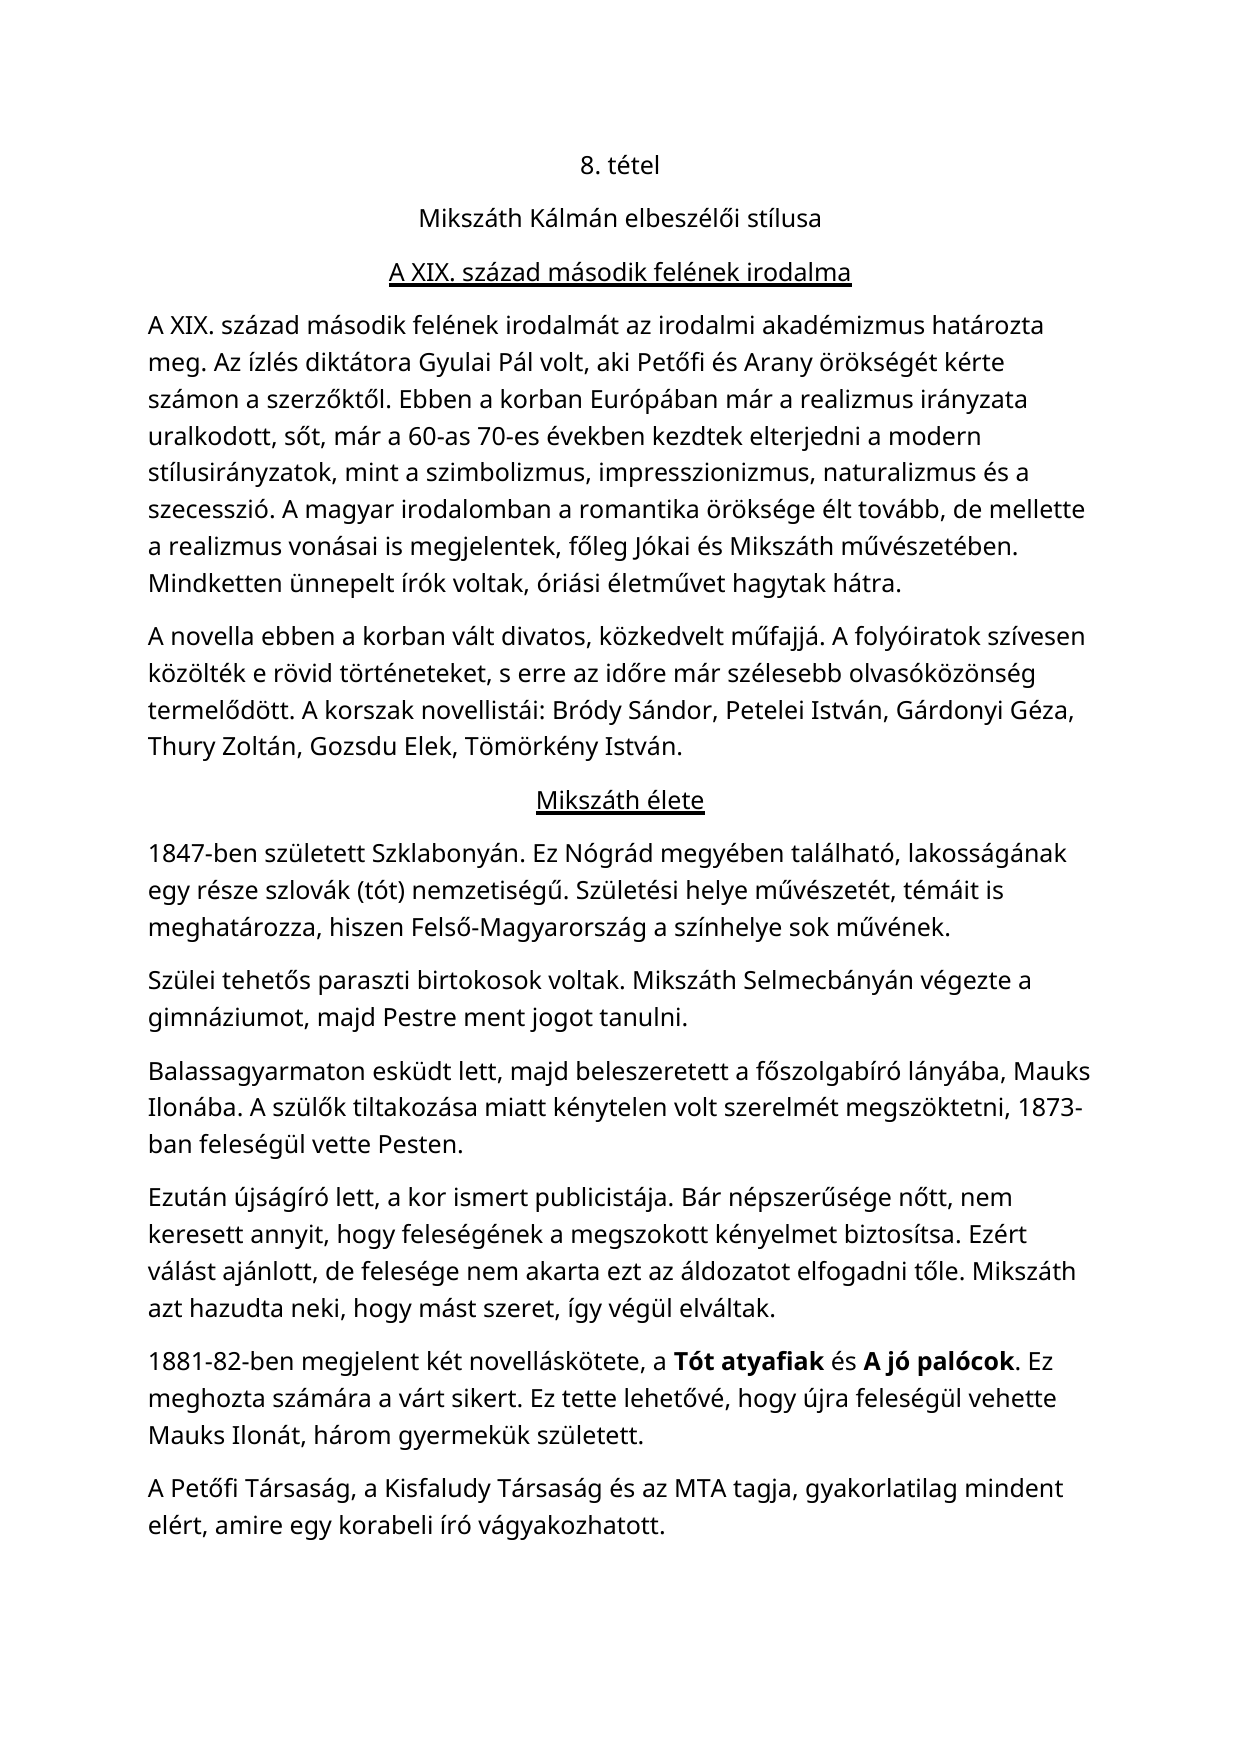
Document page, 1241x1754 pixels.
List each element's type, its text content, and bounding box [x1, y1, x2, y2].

text A Petőfi Társaság, a Kisfaludy Társaság és az MTA tagja, gyakorlatilag mindent elért, amire egy korabeli író vágyakozhatott. [148, 1471, 1093, 1542]
text 1847-ben született Szklabonyán. Ez Nógrád megyében található, lakosságának egy része szlovák (tót) nemzetiségű. Születési helye művészetét, témáit is meghatározza, hiszen Felső-Magyarország a színhelye sok művének. [148, 836, 1093, 943]
text A novella ebben a korban vált divatos, közkedvelt műfajjá. A folyóiratok szívesen közölték e rövid történeteket, s erre az időre már szélesebb olvasóközönség termelődött. A korszak novellistái: Bródy Sándor, Petelei István, Gárdonyi Géza, Thury Zoltán, Gozsdu Elek, Tömörkény István. [148, 619, 1093, 763]
text Szülei tehetős paraszti birtokosok voltak. Mikszáth Selmecbányán végezte a gimnáziumot, majd Pestre ment jogot tanulni. [148, 963, 1093, 1034]
text 8. tétel [148, 148, 1093, 182]
text A XIX. század második felének irodalma [148, 254, 1093, 288]
text Mikszáth Kálmán elbeszélői stílusa [148, 201, 1093, 235]
text 1881-82-ben megjelent két novelláskötete, a Tót atyafiak és A jó palócok. Ez meghozta számára a várt sikert. Ez tette lehetővé, hogy újra feleségül vehette Mauks Ilonát, három gyermekük született. [148, 1344, 1093, 1451]
text A XIX. század második felének irodalmát az irodalmi akadémizmus határozta meg. Az ízlés diktátora Gyulai Pál volt, aki Petőfi és Arany örökségét kérte számon a szerzőktől. Ebben a korban Európában már a realizmus irányzata uralkodott, sőt, már a 60-as 70-es években kezdtek elterjedni a modern stílusirányzatok, mint a szimbolizmus, impresszionizmus, naturalizmus és a szecesszió. A magyar irodalomban a romantika öröksége élt tovább, de mellette a realizmus vonásai is megjelentek, főleg Jókai és Mikszáth művészetében. Mindketten ünnepelt írók voltak, óriási életművet hagytak hátra. [148, 308, 1093, 599]
text Mikszáth élete [148, 782, 1093, 817]
text Ezután újságíró lett, a kor ismert publicistája. Bár népszerűsége nőtt, nem keresett annyit, hogy feleségének a megszokott kényelmet biztosítsa. Ezért válást ajánlott, de felesége nem akarta ezt az áldozatot elfogadni tőle. Mikszáth azt hazudta neki, hogy mást szeret, így végül elváltak. [148, 1180, 1093, 1324]
text Balassagyarmaton esküdt lett, majd beleszeretett a főszolgabíró lányába, Mauks Ilonába. A szülők tiltakozása miatt kénytelen volt szerelmét megszöktetni, 1873-ban feleségül vette Pesten. [148, 1053, 1093, 1161]
